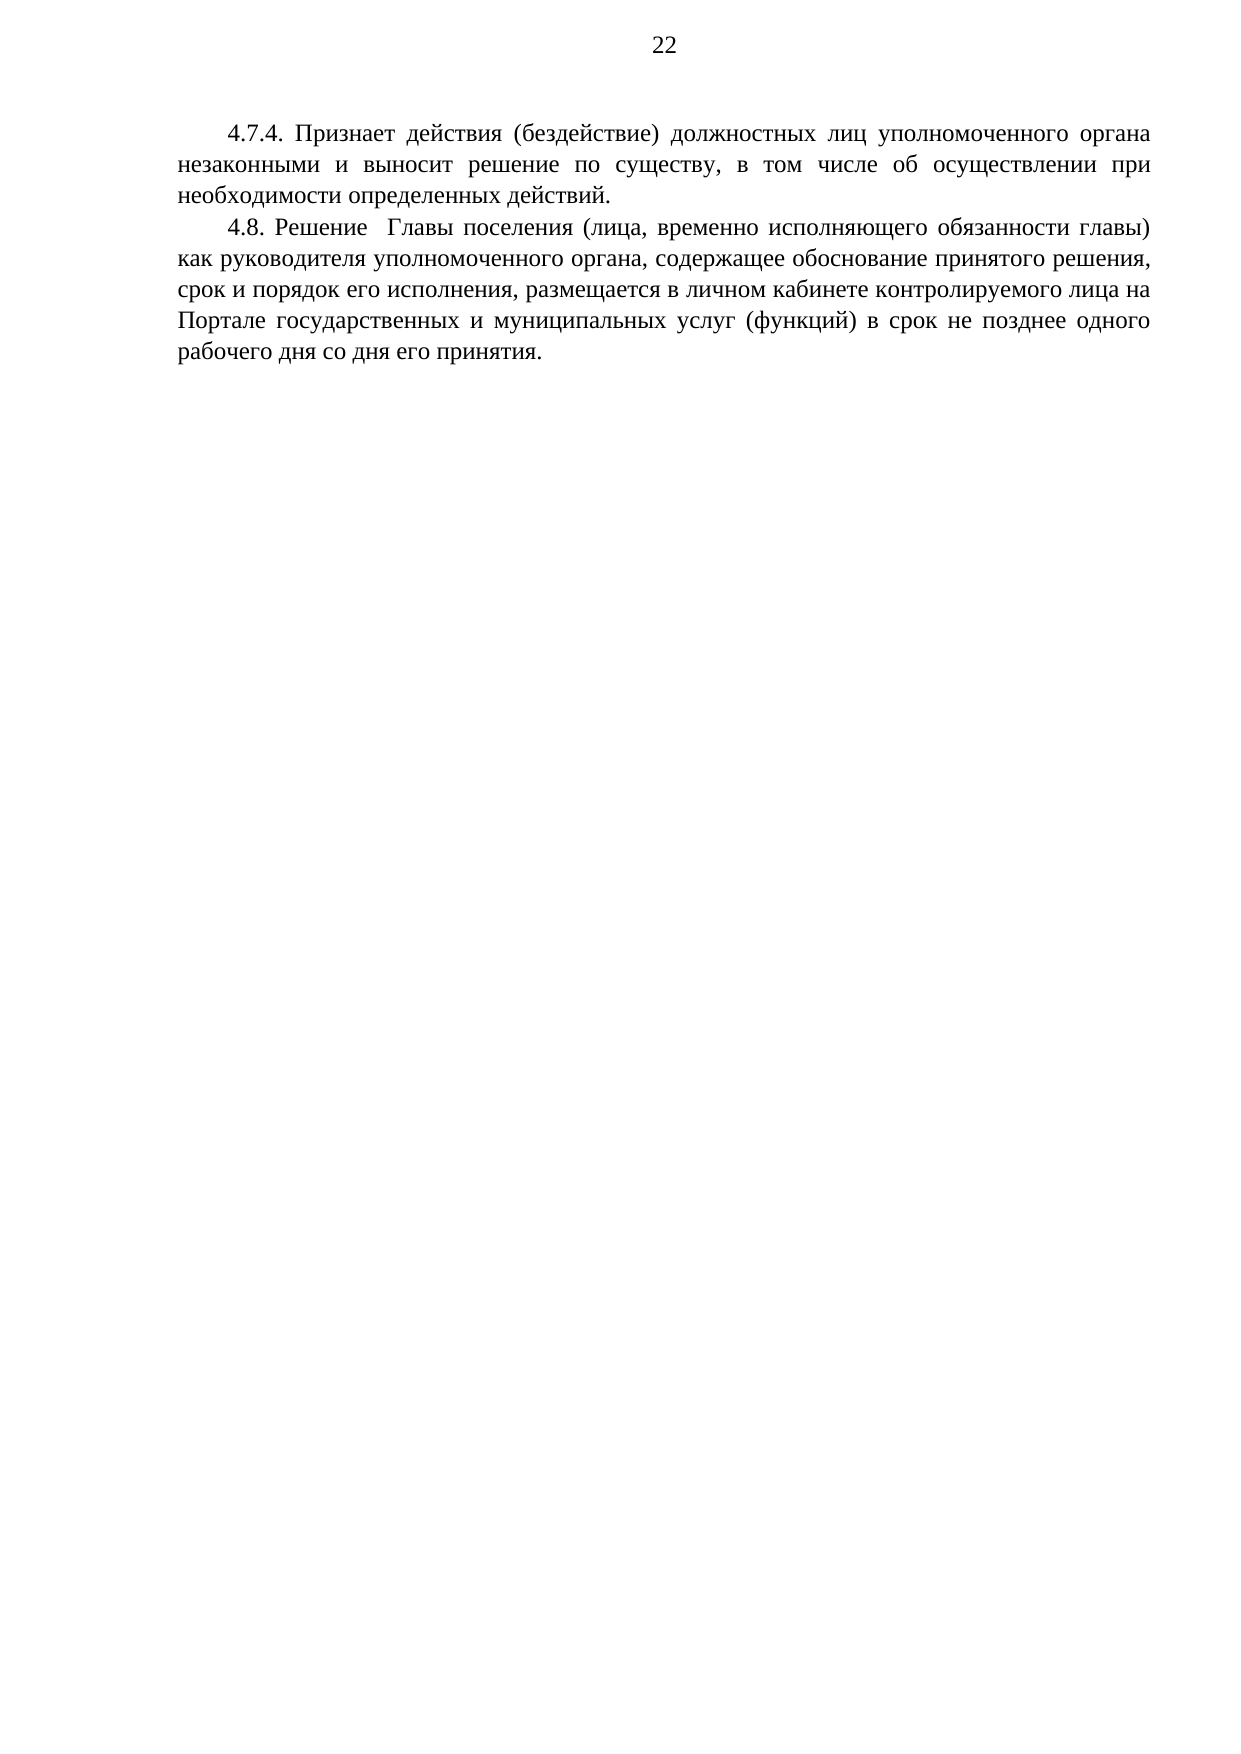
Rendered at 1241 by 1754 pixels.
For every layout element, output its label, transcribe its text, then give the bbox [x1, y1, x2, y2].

text 4.8. Решение Главы поселения (лица, временно исполняющего обязанности главы) как руководителя уполномоченного органа, содержащее обоснование принятого решения, срок и порядок его исполнения, размещается в личном кабинете контролируемого лица на Портале государственных и муниципальных услуг (функций) в срок не позднее одного рабочего дня со дня его принятия. [177, 209, 1152, 365]
text 4.7.4. Признает действия (бездействие) должностных лиц уполномоченного органа незаконными и выносит решение по существу, в том числе об осуществлении при необходимости определенных действий. [177, 116, 1152, 209]
